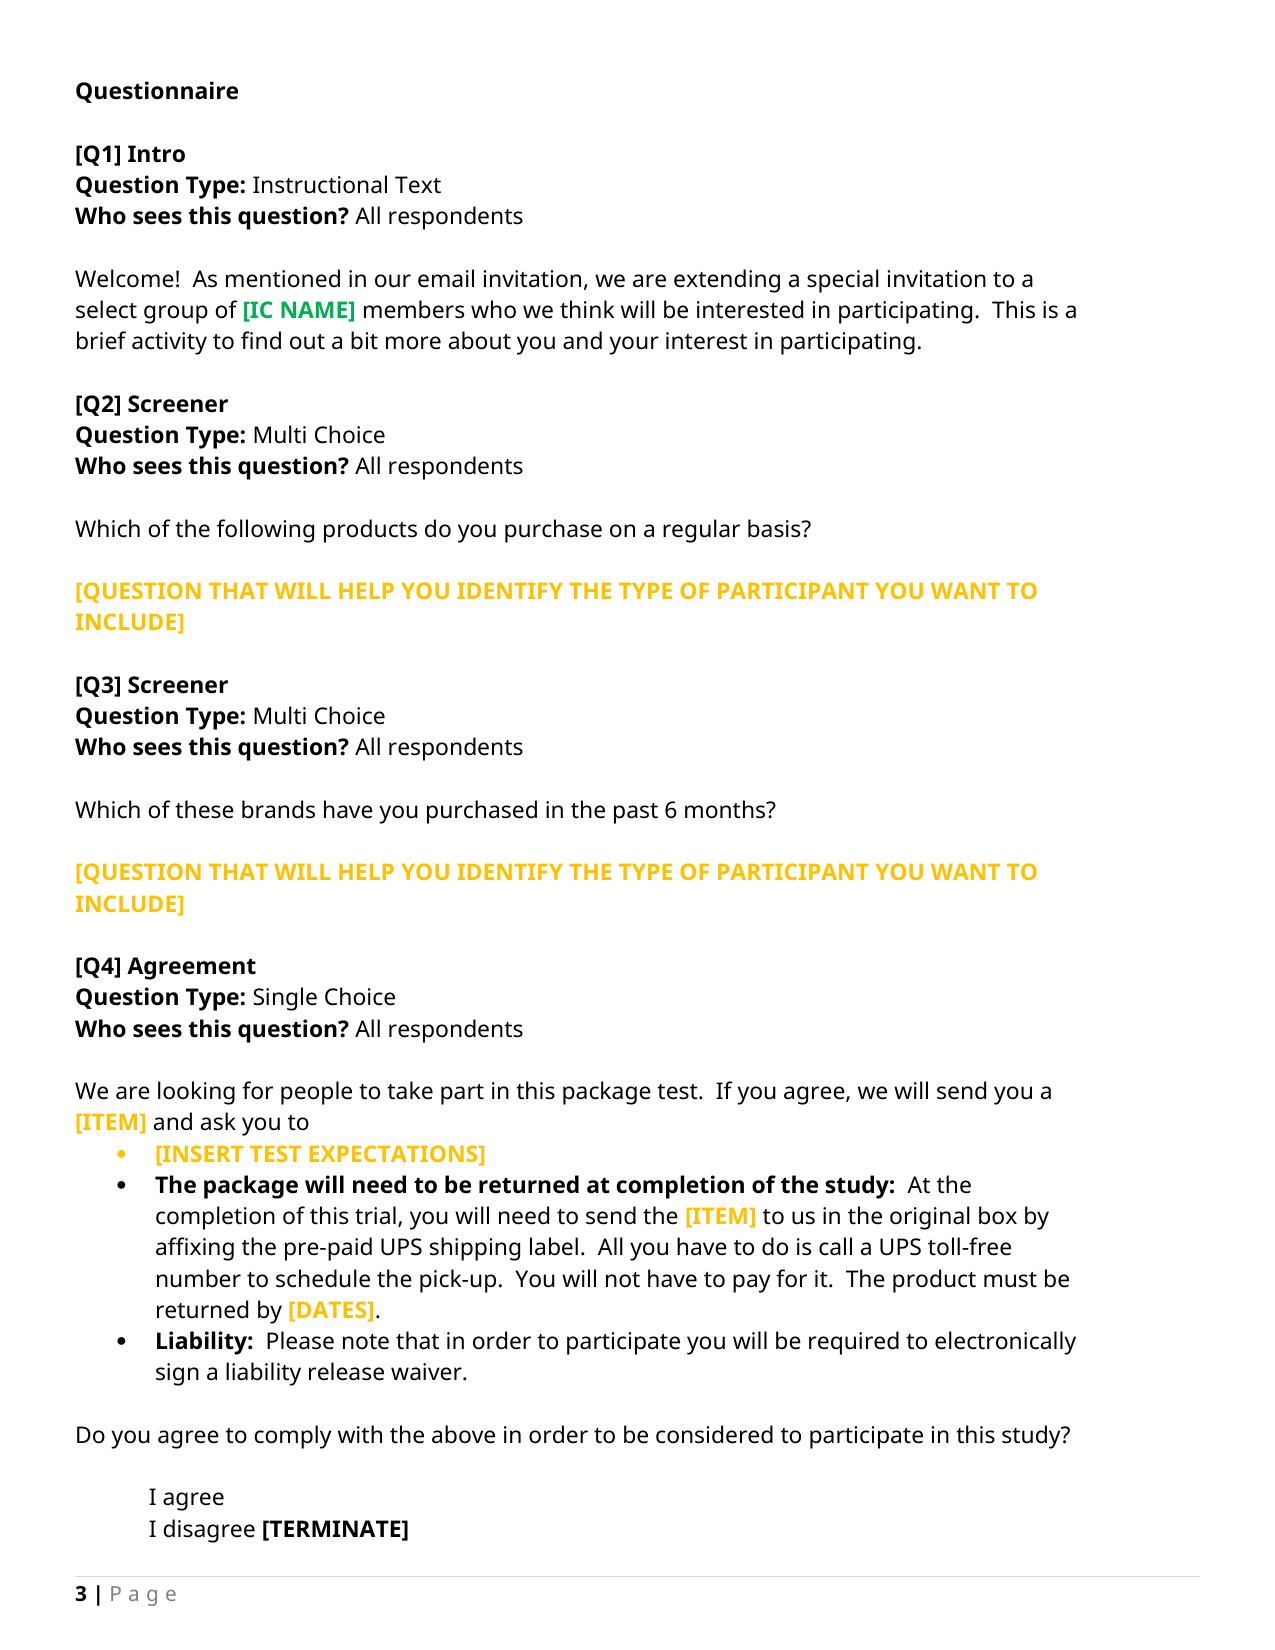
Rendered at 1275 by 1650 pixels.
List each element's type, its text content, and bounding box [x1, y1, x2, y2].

text Question Type: Single Choice [75, 981, 1087, 1012]
text I disagree [TERMINATE] [75, 1512, 1087, 1544]
text Question Type: Instructional Text [75, 169, 1087, 200]
text [Q1] Intro [75, 137, 1087, 169]
list [INSERT TEST EXPECTATIONS] [117, 1137, 1087, 1169]
text [QUESTION THAT WILL HELP YOU IDENTIFY THE TYPE OF PARTICIPANT YOU WANT TO INCLUDE] [75, 856, 1087, 919]
list The package will need to be returned at completion of the study: At the completion of this trial, you will need to send the [ITEM] to us in the original box by affixing the pre-paid UPS shipping label. All you have to do is call a UPS toll-free number to schedule the pick-up. You will not have to pay for it. The product must be returned by [DATES]. [117, 1169, 1087, 1325]
text [QUESTION THAT WILL HELP YOU IDENTIFY THE TYPE OF PARTICIPANT YOU WANT TO INCLUDE] [75, 575, 1087, 637]
text Which of these brands have you purchased in the past 6 months? [75, 794, 1087, 825]
title Who sees this question? All respondents [75, 731, 1087, 762]
text Which of the following products do you purchase on a regular basis? [75, 512, 1087, 544]
text I agree [75, 1481, 1087, 1512]
title Who sees this question? All respondents [75, 450, 1087, 481]
text Question Type: Multi Choice [75, 700, 1087, 731]
text [Q2] Screener [75, 387, 1087, 419]
text We are looking for people to take part in this package test. If you agree, we will send you a [ITEM] and ask you to [75, 1075, 1087, 1137]
title Who sees this question? All respondents [75, 200, 1087, 231]
text Do you agree to comply with the above in order to be considered to participate in this study? [75, 1419, 1087, 1450]
text [Q3] Screener [75, 669, 1087, 700]
text Welcome! As mentioned in our email invitation, we are extending a special invitation to a select group of [IC NAME] members who we think will be interested in participating. This is a brief activity to find out a bit more about you and your interest in participating. [75, 262, 1087, 356]
title Who sees this question? All respondents [75, 1012, 1087, 1044]
text Question Type: Multi Choice [75, 419, 1087, 450]
text [Q4] Agreement [75, 950, 1087, 981]
text Questionnaire [75, 75, 1200, 106]
list Liability: Please note that in order to participate you will be required to electronically sign a liability release waiver. [117, 1325, 1087, 1387]
